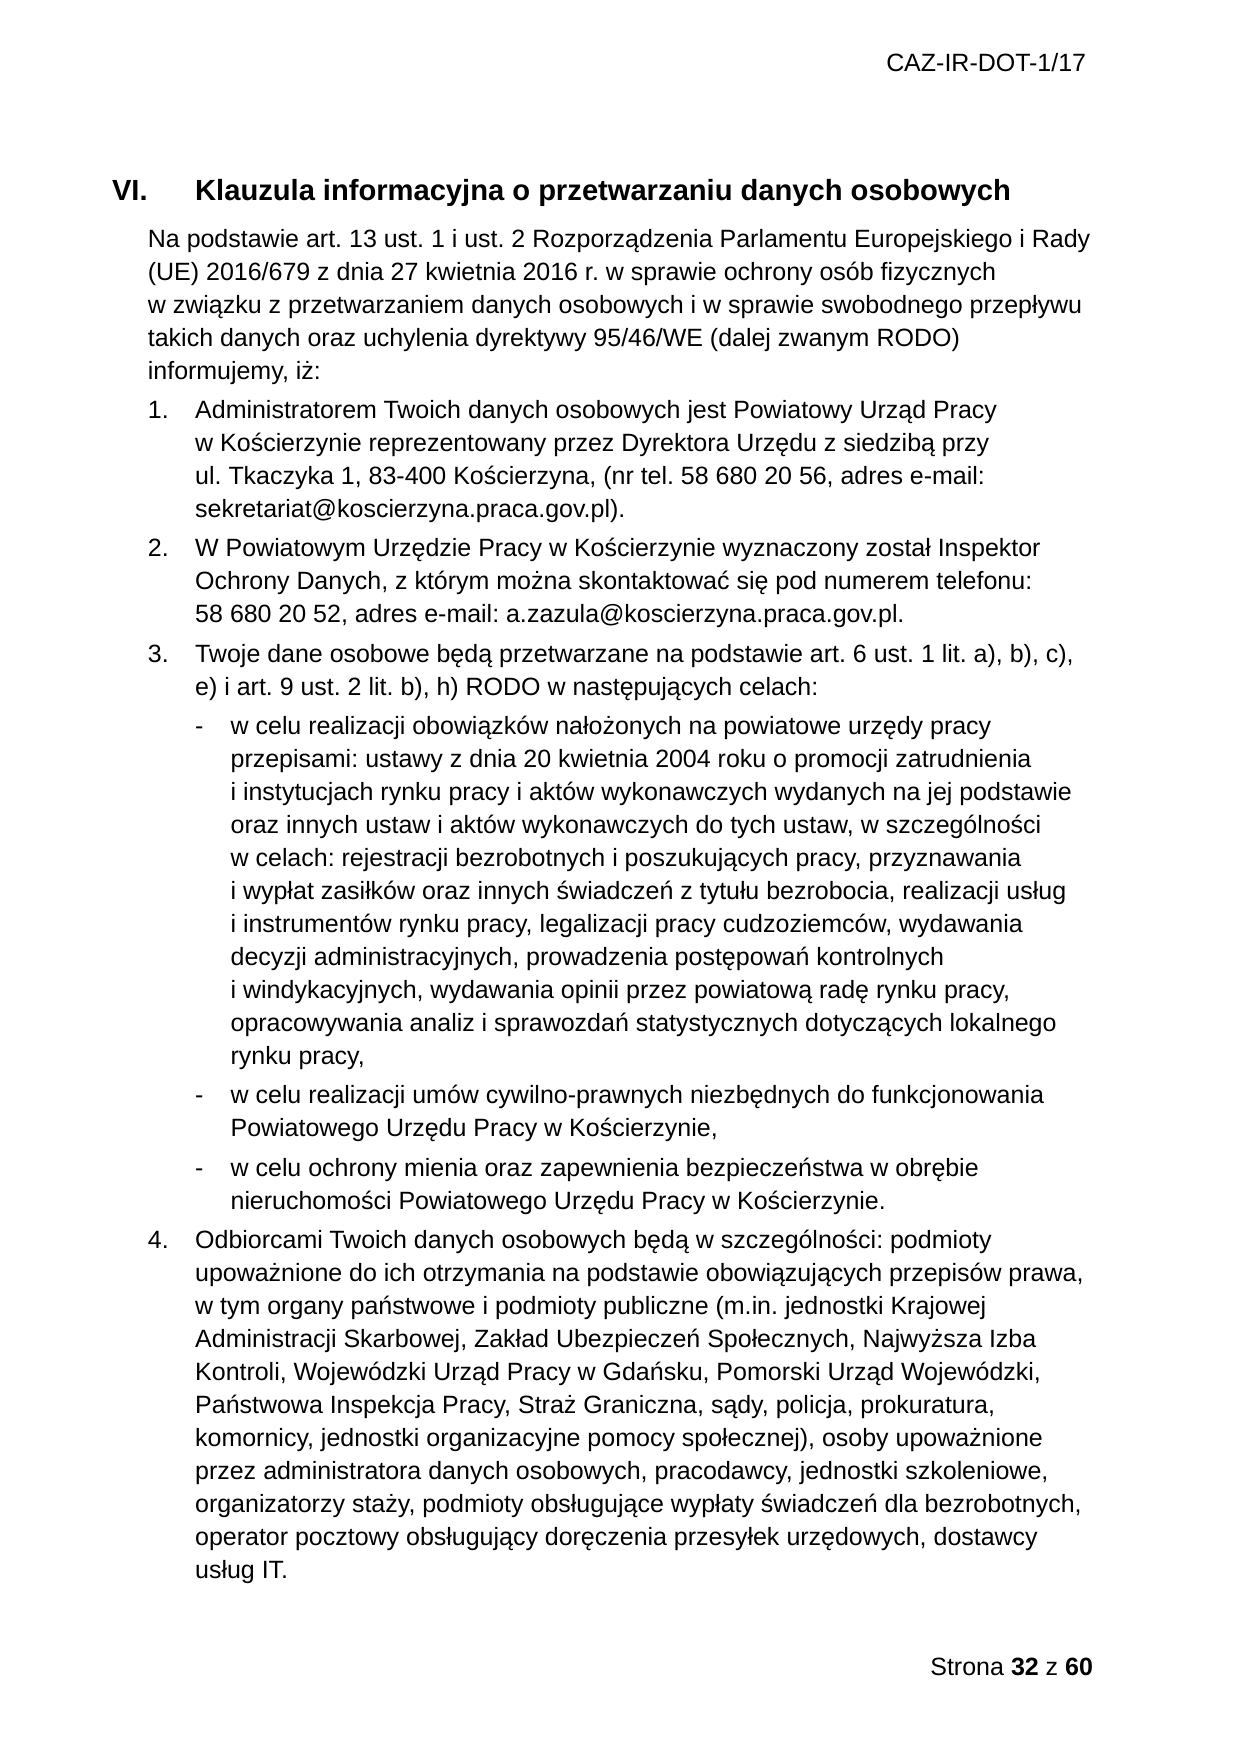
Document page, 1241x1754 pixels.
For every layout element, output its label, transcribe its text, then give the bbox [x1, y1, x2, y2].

list w celu realizacji umów cywilno-prawnych niezbędnych do funkcjonowania Powiatowego Urzędu Pracy w Kościerzynie, [195, 1080, 1093, 1142]
subtitle Klauzula informacyjna o przetwarzaniu danych osobowych [148, 173, 1093, 206]
list w celu realizacji obowiązków nałożonych na powiatowe urzędy pracy przepisami: ustawy z dnia 20 kwietnia 2004 roku o promocji zatrudnienia i instytucjach rynku pracy i aktów wykonawczych wydanych na jej podstawie oraz innych ustaw i aktów wykonawczych do tych ustaw, w szczególności w celach: rejestracji bezrobotnych i poszukujących pracy, przyznawania i wypłat zasiłków oraz innych świadczeń z tytułu bezrobocia, realizacji usług i instrumentów rynku pracy, legalizacji pracy cudzoziemców, wydawania decyzji administracyjnych, prowadzenia postępowań kontrolnych i windykacyjnych, wydawania opinii przez powiatową radę rynku pracy, opracowywania analiz i sprawozdań statystycznych dotyczących lokalnego rynku pracy, [195, 711, 1093, 1070]
list W Powiatowym Urzędzie Pracy w Kościerzynie wyznaczony został Inspektor Ochrony Danych, z którym można skontaktować się pod numerem telefonu: 58 680 20 52, adres e-mail: a.zazula@koscierzyna.praca.gov.pl. [148, 533, 1093, 628]
list Twoje dane osobowe będą przetwarzane na podstawie art. 6 ust. 1 lit. a), b), c), e) i art. 9 ust. 2 lit. b), h) RODO w następujących celach: [148, 639, 1093, 700]
text Na podstawie art. 13 ust. 1 i ust. 2 Rozporządzenia Parlamentu Europejskiego i Rady (UE) 2016/679 z dnia 27 kwietnia 2016 r. w sprawie ochrony osób fizycznych w związku z przetwarzaniem danych osobowych i w sprawie swobodnego przepływu takich danych oraz uchylenia dyrektywy 95/46/WE (dalej zwanym RODO) informujemy, iż: [148, 224, 1093, 384]
list w celu ochrony mienia oraz zapewnienia bezpieczeństwa w obrębie nieruchomości Powiatowego Urzędu Pracy w Kościerzynie. [195, 1153, 1093, 1214]
list Odbiorcami Twoich danych osobowych będą w szczególności: podmioty upoważnione do ich otrzymania na podstawie obowiązujących przepisów prawa, w tym organy państwowe i podmioty publiczne (m.in. jednostki Krajowej Administracji Skarbowej, Zakład Ubezpieczeń Społecznych, Najwyższa Izba Kontroli, Wojewódzki Urząd Pracy w Gdańsku, Pomorski Urząd Wojewódzki, Państwowa Inspekcja Pracy, Straż Graniczna, sądy, policja, prokuratura, komornicy, jednostki organizacyjne pomocy społecznej), osoby upoważnione przez administratora danych osobowych, pracodawcy, jednostki szkoleniowe, organizatorzy staży, podmioty obsługujące wypłaty świadczeń dla bezrobotnych, operator pocztowy obsługujący doręczenia przesyłek urzędowych, dostawcy usług IT. [148, 1225, 1093, 1584]
list Administratorem Twoich danych osobowych jest Powiatowy Urząd Pracy w Kościerzynie reprezentowany przez Dyrektora Urzędu z siedzibą przy ul. Tkaczyka 1, 83-400 Kościerzyna, (nr tel. 58 680 20 56, adres e-mail: sekretariat@koscierzyna.praca.gov.pl). [148, 395, 1093, 523]
